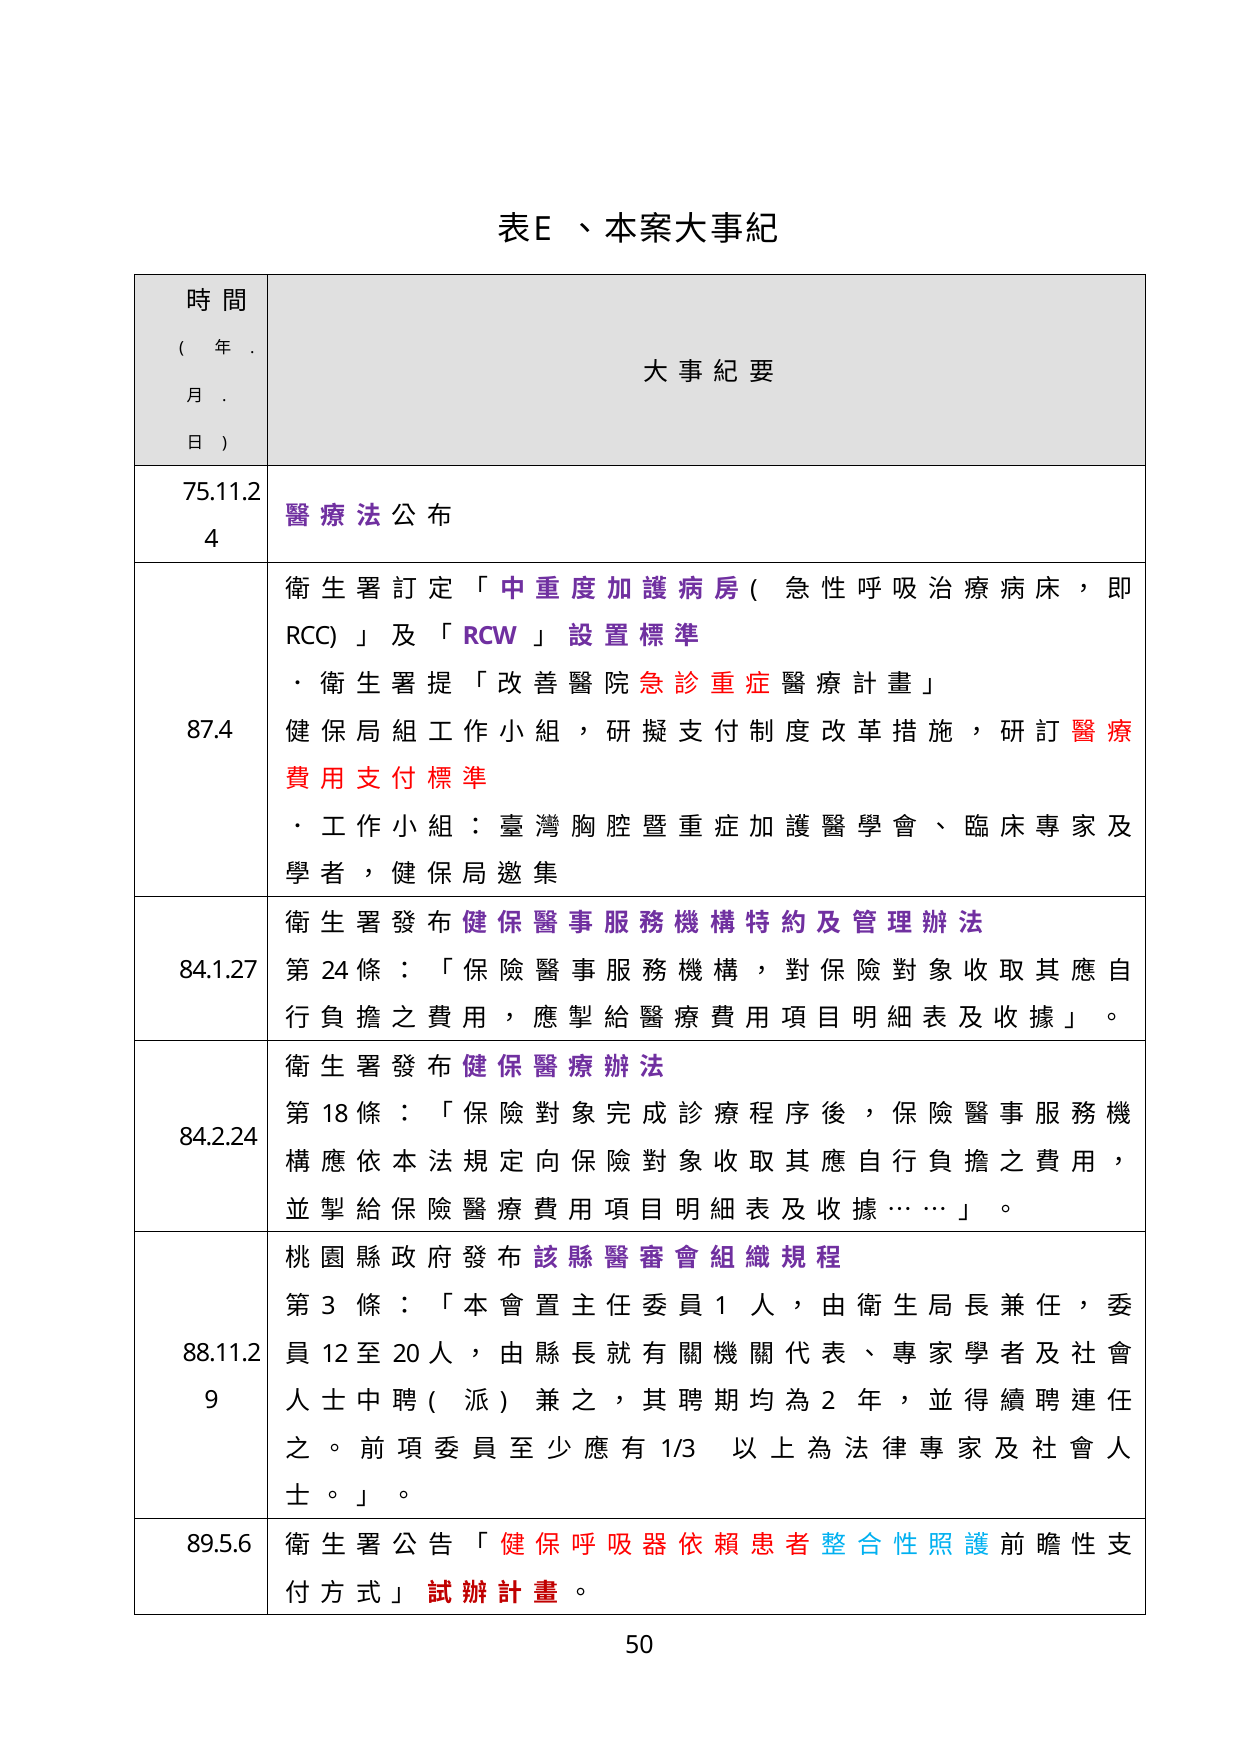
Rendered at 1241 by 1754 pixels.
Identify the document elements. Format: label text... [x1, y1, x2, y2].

subtitle 表E、本案大事紀 [464, 179, 1100, 274]
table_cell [268, 1519, 1145, 1614]
table_cell 衛生署發布健保醫事服務機構特約及管理辦法 第24條：「保險醫事服務機構，對保險對象收取其應自行負擔之費用，應掣給醫療費用項目明細表及收據」。 [268, 897, 1145, 1040]
table_cell 衛生署訂定「中重度加護病房(急性呼吸治療病床，即RCC)」及「RCW」設置標準 ．衛生署提「改善醫院急診重症醫療計畫」 健保局組工作小組，研擬支付制度改革措施，研訂醫療費用支付標準 ．工作小組：臺灣胸腔暨重症加護醫學會、臨床專家及學者，健保局邀集 [268, 563, 1145, 896]
table_cell 衛生署發布健保醫療辦法 第18條：「保險對象完成診療程序後，保險醫事服務機構應依本法規定向保險對象收取其應自行負擔之費用，並掣給保險醫療費用項目明細表及收據……」。 [268, 1041, 1145, 1231]
table_header 大事紀要 [268, 275, 1145, 465]
table_cell 89.5.6 [135, 1519, 267, 1614]
table_cell 醫療法公布 [268, 466, 1145, 562]
table_cell 87.4 [135, 563, 267, 896]
table_cell 桃園縣政府發布該縣醫審會組織規程 第3條：「本會置主任委員1人，由衛生局長兼任，委員12至20人，由縣長就有關機關代表、專家學者及社會人士中聘(派)兼之，其聘期均為2年，並得續聘連任之。前項委員至少應有1/3以上為法律專家及社會人士。」。 [268, 1232, 1145, 1518]
table_cell 75.11.24 [135, 466, 267, 562]
table_cell 84.1.27 [135, 897, 267, 1040]
table_cell 88.11.29 [135, 1232, 267, 1518]
table_cell 84.2.24 [135, 1041, 267, 1231]
table_header 時間(年.月.日) [135, 275, 267, 465]
